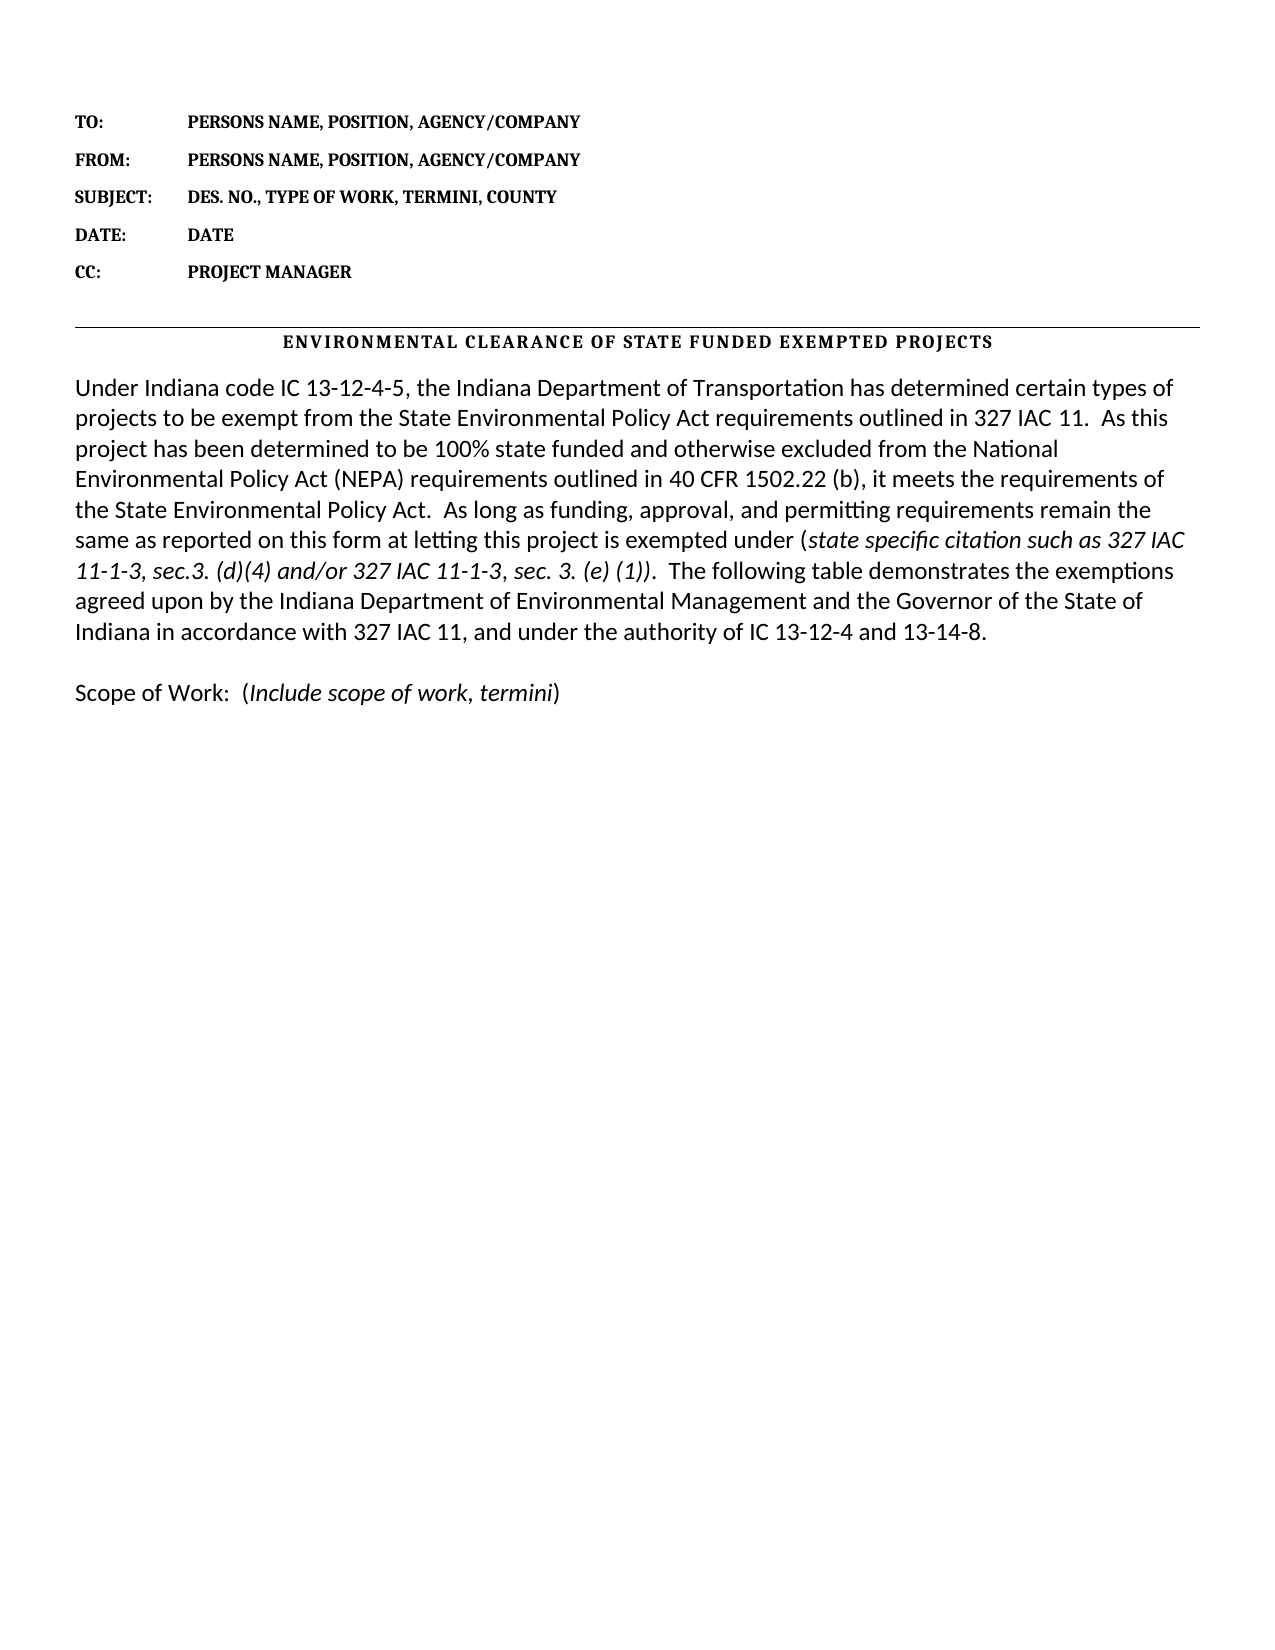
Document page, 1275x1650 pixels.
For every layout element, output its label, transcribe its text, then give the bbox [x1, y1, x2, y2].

subtitle Environmental ClearAnce of State Funded Exempted projects [75, 328, 1200, 353]
text to: Persons Name, Position, AGency/COMPANY [75, 108, 1200, 133]
text Under Indiana code IC 13-12-4-5, the Indiana Department of Transportation has determined certain types of projects to be exempt from the State Environmental Policy Act requirements outlined in 327 IAC 11. As this project has been determined to be 100% state funded and otherwise excluded from the National Environmental Policy Act (NEPA) requirements outlined in 40 CFR 1502.22 (b), it meets the requirements of the State Environmental Policy Act. As long as funding, approval, and permitting requirements remain the same as reported on this form at letting this project is exempted under (state specific citation such as 327 IAC 11-1-3, sec.3. (d)(4) and/or 327 IAC 11-1-3, sec. 3. (e) (1)). The following table demonstrates the exemptions agreed upon by the Indiana Department of Environmental Management and the Governor of the State of Indiana in accordance with 327 IAC 11, and under the authority of IC 13-12-4 and 13-14-8. [75, 372, 1200, 646]
text Scope of Work: (Include scope of work, termini) [75, 677, 1200, 707]
text from: Persons Name, Position, AGency/Company [75, 146, 1200, 171]
text date: Date [75, 221, 1200, 246]
text subject: Des. No., Type of Work, Termini, County [75, 183, 1200, 208]
text cc: PROJECT MANAGER [75, 258, 1200, 283]
